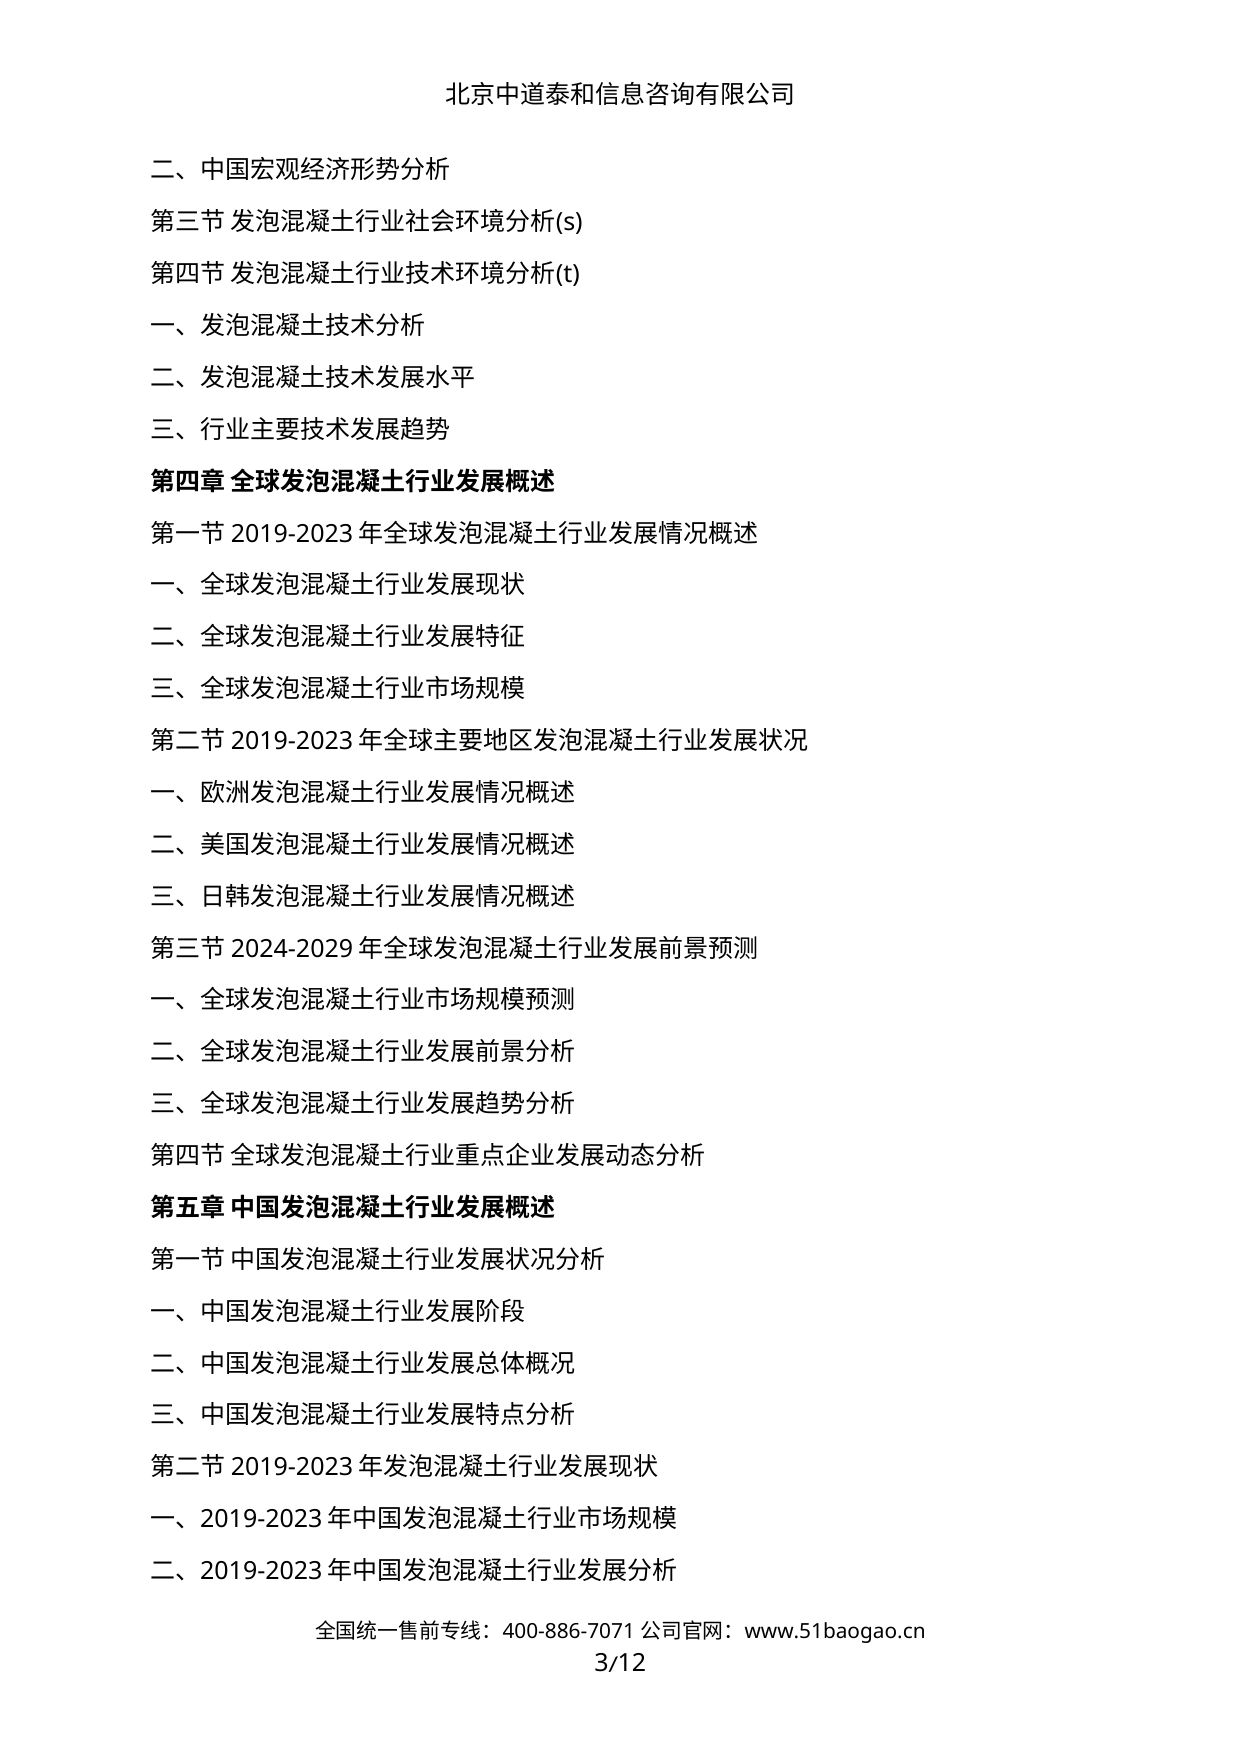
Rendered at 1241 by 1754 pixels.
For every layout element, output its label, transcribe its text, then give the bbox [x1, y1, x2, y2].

text 第三节 发泡混凝土行业社会环境分析(s) [150, 202, 1090, 238]
text 二、发泡混凝土技术发展水平 [150, 357, 1090, 394]
text 二、美国发泡混凝土行业发展情况概述 [150, 824, 1090, 861]
text 二、2019-2023年中国发泡混凝土行业发展分析 [150, 1551, 1090, 1587]
text 第二节 2019-2023年发泡混凝土行业发展现状 [150, 1447, 1090, 1483]
text 二、全球发泡混凝土行业发展前景分析 [150, 1032, 1090, 1068]
text 第四节 全球发泡混凝土行业重点企业发展动态分析 [150, 1136, 1090, 1172]
text 第一节 中国发泡混凝土行业发展状况分析 [150, 1239, 1090, 1276]
text 三、全球发泡混凝土行业市场规模 [150, 669, 1090, 705]
text 第二节 2019-2023年全球主要地区发泡混凝土行业发展状况 [150, 721, 1090, 757]
text 第一节 2019-2023年全球发泡混凝土行业发展情况概述 [150, 513, 1090, 549]
text 一、2019-2023年中国发泡混凝土行业市场规模 [150, 1499, 1090, 1535]
text 一、发泡混凝土技术分析 [150, 306, 1090, 342]
text 三、日韩发泡混凝土行业发展情况概述 [150, 876, 1090, 912]
text 二、中国发泡混凝土行业发展总体概况 [150, 1343, 1090, 1379]
text 一、欧洲发泡混凝土行业发展情况概述 [150, 772, 1090, 809]
text 三、全球发泡混凝土行业发展趋势分析 [150, 1084, 1090, 1120]
text 第三节 2024-2029年全球发泡混凝土行业发展前景预测 [150, 928, 1090, 964]
text 三、行业主要技术发展趋势 [150, 409, 1090, 446]
text 第五章 中国发泡混凝土行业发展概述 [150, 1187, 1090, 1224]
text 一、全球发泡混凝土行业市场规模预测 [150, 980, 1090, 1016]
text 一、全球发泡混凝土行业发展现状 [150, 565, 1090, 601]
text 第四章 全球发泡混凝土行业发展概述 [150, 461, 1090, 497]
text 二、全球发泡混凝土行业发展特征 [150, 617, 1090, 653]
text 二、中国宏观经济形势分析 [150, 150, 1090, 186]
text 三、中国发泡混凝土行业发展特点分析 [150, 1395, 1090, 1431]
text 一、中国发泡混凝土行业发展阶段 [150, 1291, 1090, 1327]
text 第四节 发泡混凝土行业技术环境分析(t) [150, 254, 1090, 290]
